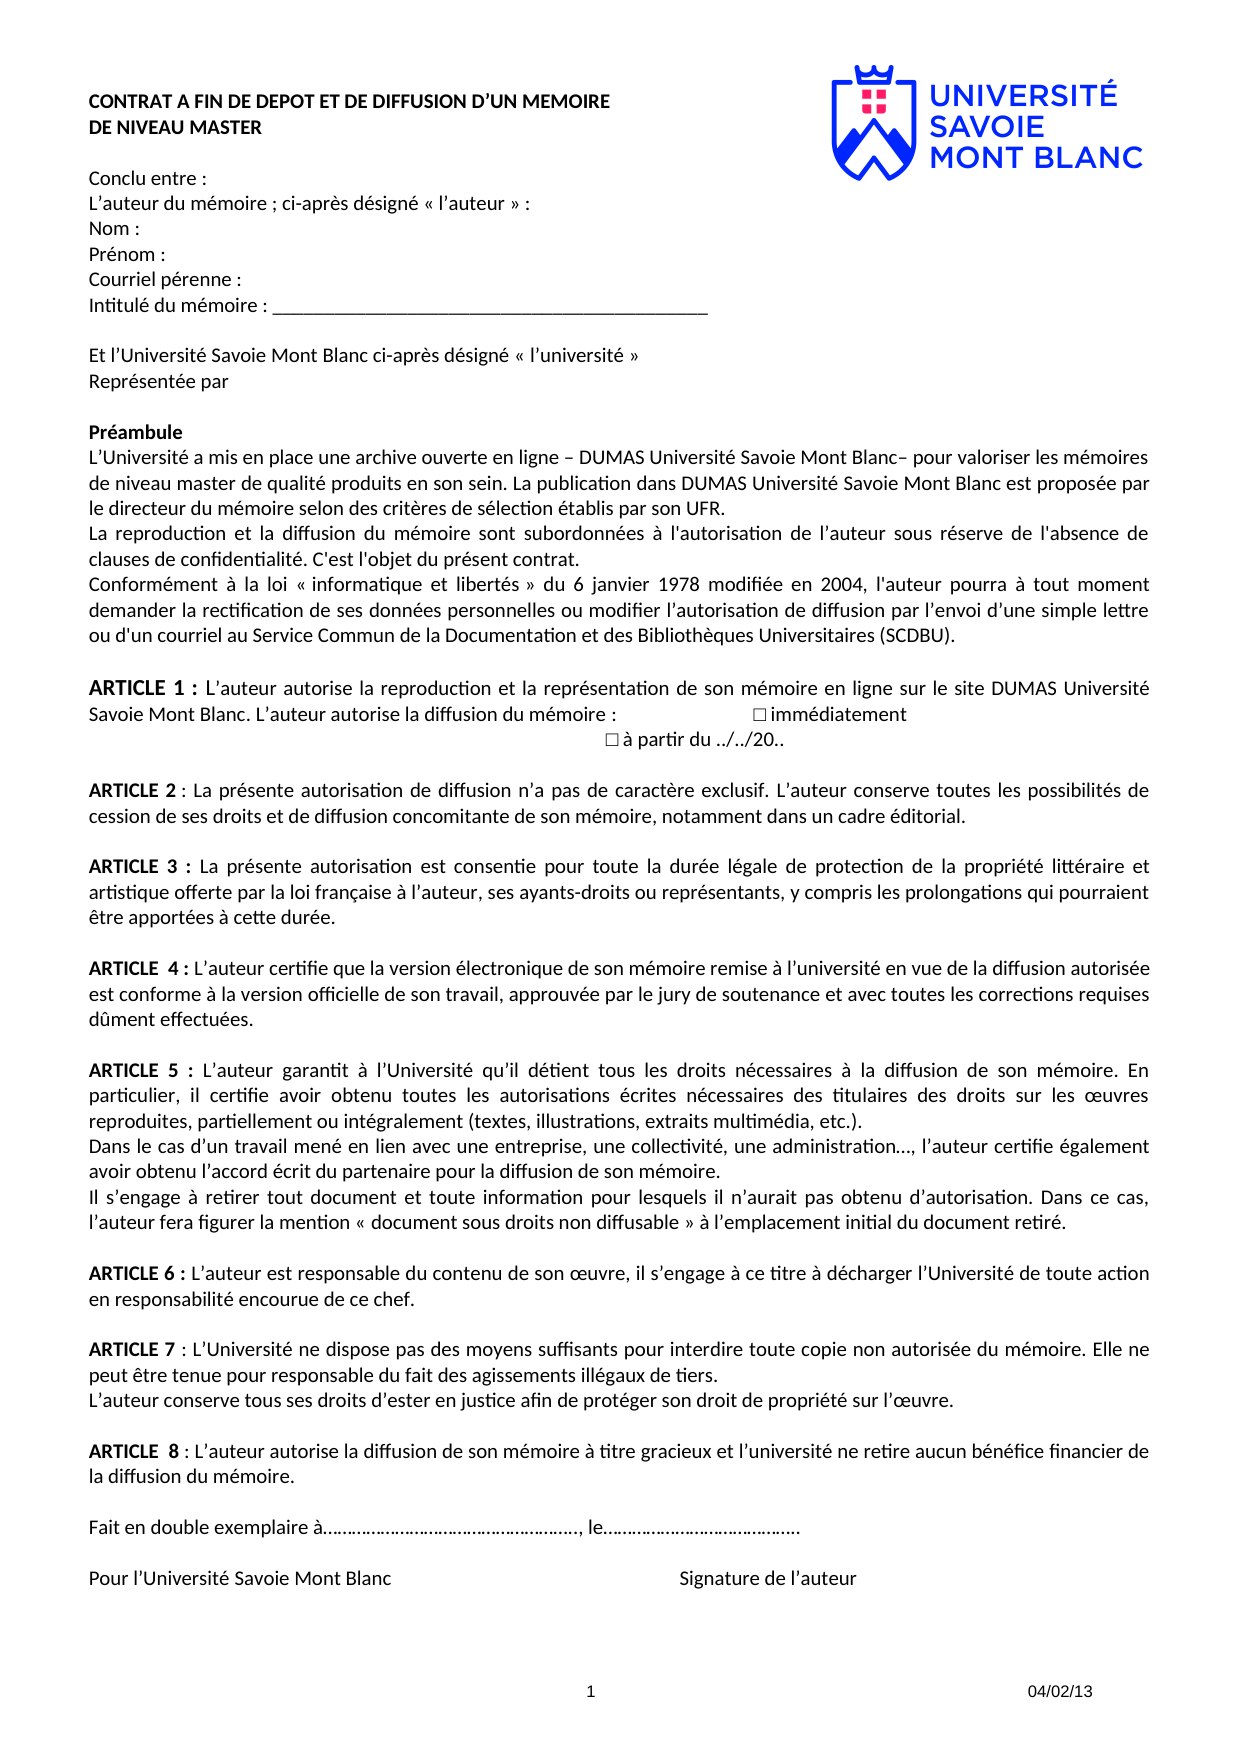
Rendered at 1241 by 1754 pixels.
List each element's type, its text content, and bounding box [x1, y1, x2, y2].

text L’auteur conserve tous ses droits d’ester en justice afin de protéger son droit de propriété sur l’œuvre. [88, 1387, 1152, 1413]
text DE NIVEAU MASTER [88, 114, 780, 139]
text ARTICLE 6 : L’auteur est responsable du contenu de son œuvre, il s’engage à ce titre à décharger l’Université de toute action en responsabilité encourue de ce chef. [88, 1260, 1152, 1311]
text Représentée par [88, 368, 1152, 393]
text Dans le cas d’un travail mené en lien avec une entreprise, une collectivité, une administration…, l’auteur certifie également avoir obtenu l’accord écrit du partenaire pour la diffusion de son mémoire. [88, 1133, 1152, 1184]
text La reproduction et la diffusion du mémoire sont subordonnées à l'autorisation de l’auteur sous réserve de l'absence de clauses de confidentialité. C'est l'objet du présent contrat. [88, 521, 1152, 571]
text Conformément à la loi « informatique et libertés » du 6 janvier 1978 modifiée en 2004, l'auteur pourra à tout moment demander la rectification de ses données personnelles ou modifier l’autorisation de diffusion par l’envoi d’une simple lettre ou d'un courriel au Service Commun de la Documentation et des Bibliothèques Universitaires (SCDBU). [88, 571, 1152, 648]
text L’Université a mis en place une archive ouverte en ligne – DUMAS Université Savoie Mont Blanc– pour valoriser les mémoires de niveau master de qualité produits en son sein. La publication dans DUMAS Université Savoie Mont Blanc est proposée par le directeur du mémoire selon des critères de sélection établis par son UFR. [88, 444, 1152, 521]
text ARTICLE 4 : L’auteur certifie que la version électronique de son mémoire remise à l’université en vue de la diffusion autorisée est conforme à la version officielle de son travail, approuvée par le jury de soutenance et avec toutes les corrections requises dûment effectuées. [88, 955, 1152, 1032]
text ARTICLE 3 : La présente autorisation est consentie pour toute la durée légale de protection de la propriété littéraire et artistique offerte par la loi française à l’auteur, ses ayants-droits ou représentants, y compris les prolongations qui pourraient être apportées à cette durée. [88, 854, 1152, 930]
text ARTICLE 8 : L’auteur autorise la diffusion de son mémoire à titre gracieux et l’université ne retire aucun bénéfice financier de la diffusion du mémoire. [88, 1438, 1152, 1489]
text Fait en double exemplaire à…………………………………………….., le………………………………….. [88, 1514, 1152, 1540]
picture [795, 43, 1179, 205]
text L’auteur du mémoire ; ci-après désigné « l’auteur » : [88, 190, 1152, 216]
text Prénom : [88, 241, 1152, 266]
text □ à partir du ../../20.. [88, 727, 1152, 752]
text Préambule [88, 419, 1152, 444]
text Intitulé du mémoire : __________________________________________ [88, 292, 1152, 317]
text Il s’engage à retirer tout document et toute information pour lesquels il n’aurait pas obtenu d’autorisation. Dans ce cas, l’auteur fera figurer la mention « document sous droits non diffusable » à l’emplacement initial du document retiré. [88, 1184, 1152, 1235]
text Conclu entre : [88, 165, 780, 190]
text ARTICLE 7 : L’Université ne dispose pas des moyens suffisants pour interdire toute copie non autorisée du mémoire. Elle ne peut être tenue pour responsable du fait des agissements illégaux de tiers. [88, 1337, 1152, 1387]
text CONTRAT A FIN DE DEPOT ET DE DIFFUSION D’UN MEMOIRE [88, 88, 780, 114]
text Pour l’Université Savoie Mont Blanc Signature de l’auteur [88, 1565, 1152, 1591]
text Courriel pérenne : [88, 266, 1152, 292]
text Et l’Université Savoie Mont Blanc ci-après désigné « l’université » [88, 343, 1152, 368]
text ARTICLE 2 : La présente autorisation de diffusion n’a pas de caractère exclusif. L’auteur conserve toutes les possibilités de cession de ses droits et de diffusion concomitante de son mémoire, notamment dans un cadre éditorial. [88, 777, 1152, 828]
text Nom : [88, 216, 1152, 241]
text ARTICLE 5 : L’auteur garantit à l’Université qu’il détient tous les droits nécessaires à la diffusion de son mémoire. En particulier, il certifie avoir obtenu toutes les autorisations écrites nécessaires des titulaires des droits sur les œuvres reproduites, partiellement ou intégralement (textes, illustrations, extraits multimédia, etc.). [88, 1057, 1152, 1133]
text ARTICLE 1 : L’auteur autorise la reproduction et la représentation de son mémoire en ligne sur le site DUMAS Université Savoie Mont Blanc. L’auteur autorise la diffusion du mémoire : □ immédiatement [88, 673, 1152, 727]
